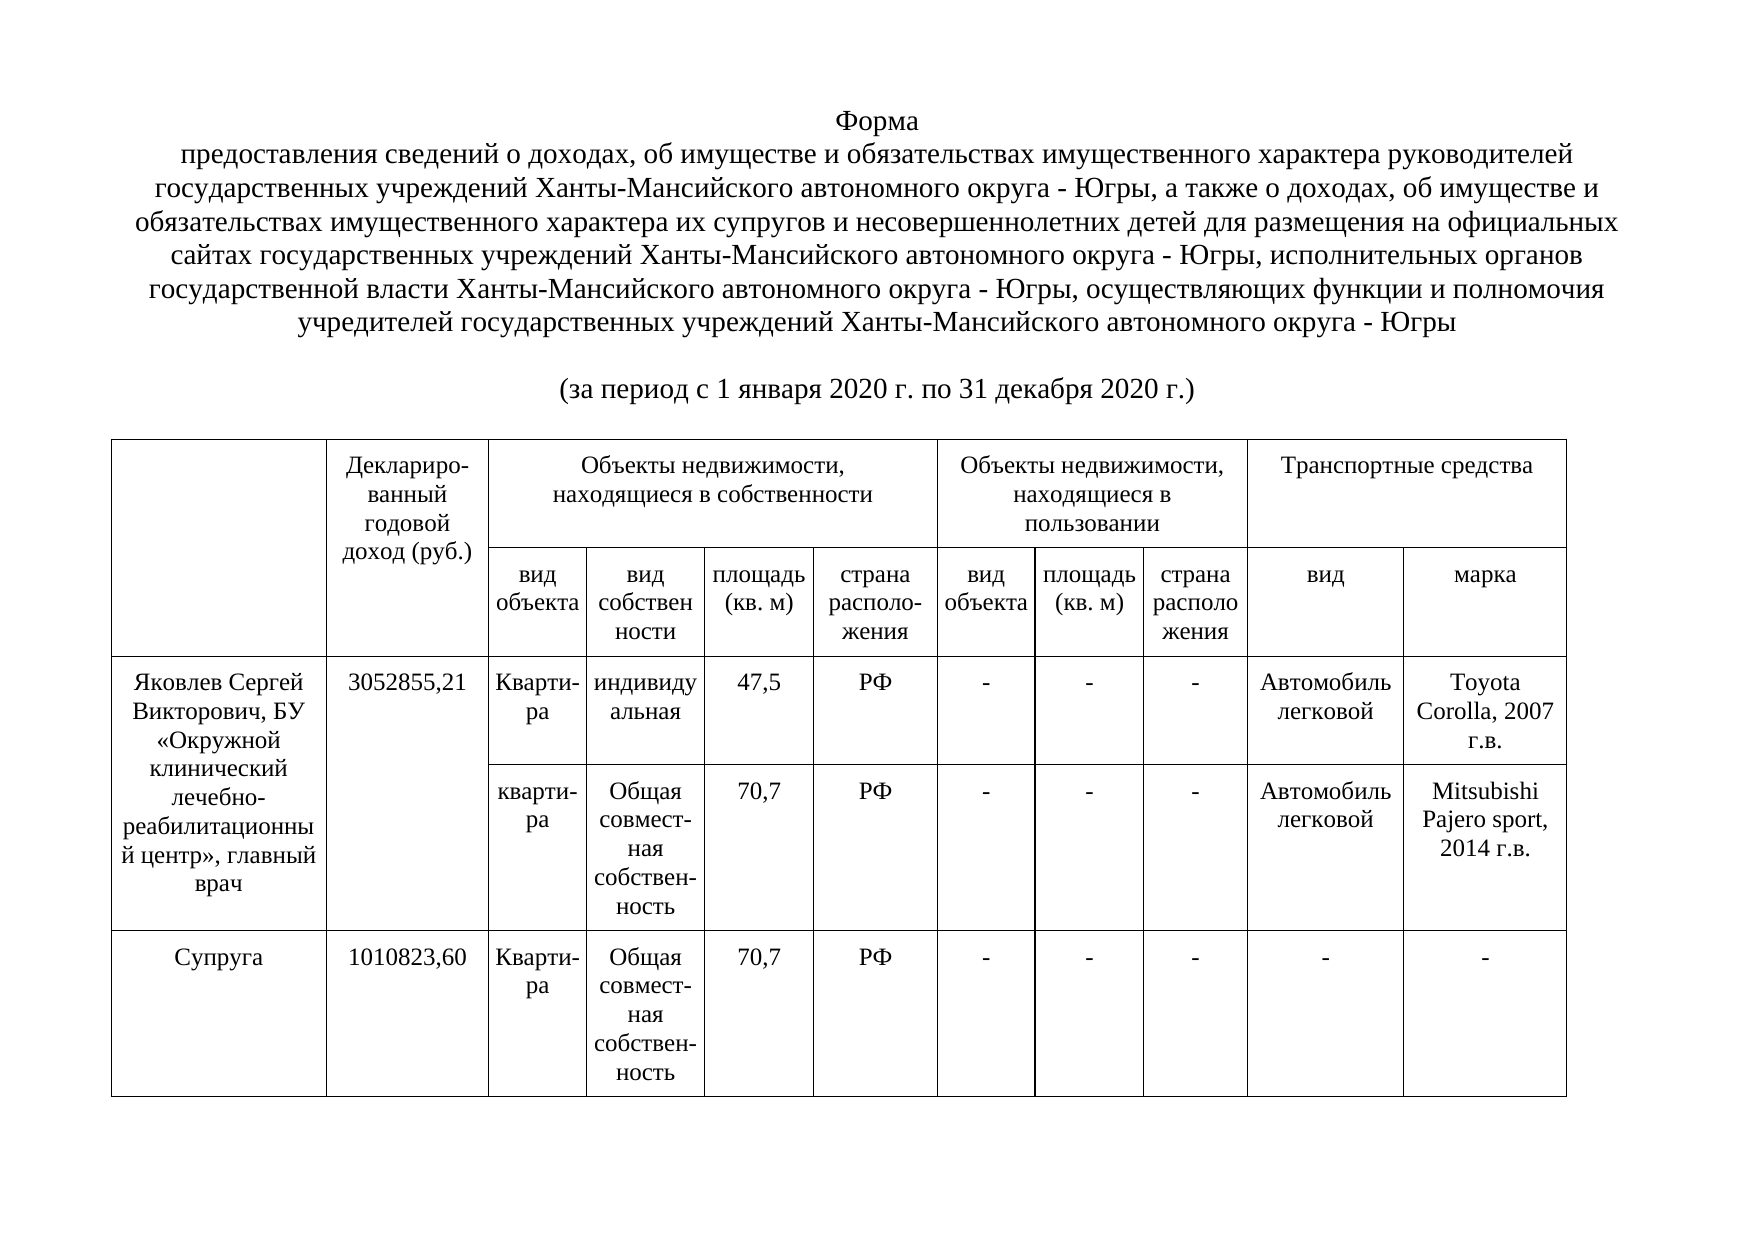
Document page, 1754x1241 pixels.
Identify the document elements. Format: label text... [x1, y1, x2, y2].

text Форма [75, 103, 1679, 137]
table_cell - [1144, 657, 1247, 764]
table_header Объекты недвижимости, находящиеся в пользовании [938, 440, 1247, 547]
table_cell Автомобиль легковой [1248, 765, 1403, 930]
table_cell Кварти-ра [489, 657, 586, 764]
table_cell Общая совмест-ная собствен-ность [587, 765, 704, 930]
table_cell Яковлев Сергей Викторович, БУ «Окружной клинический лечебно-реабилитационный центр», главный врач [112, 657, 326, 930]
table_cell Кварти-ра [489, 931, 586, 1096]
table_cell РФ [814, 931, 937, 1096]
table_cell вид объекта [489, 548, 586, 656]
table_cell марка [1404, 548, 1566, 656]
table_cell вид объекта [938, 548, 1034, 656]
table_cell РФ [814, 657, 937, 764]
table_cell Автомобиль легковой [1248, 657, 1403, 764]
table_cell - [1036, 765, 1143, 930]
table_cell 70,7 [705, 931, 813, 1096]
text сайтах государственных учреждений Ханты-Мансийского автономного округа - Югры, исполнительных органов государственной власти Ханты-Мансийского автономного округа - Югры, осуществляющих функции и полномочия учредителей государственных учреждений Ханты-Мансийского автономного округа - Югры [75, 237, 1679, 338]
table_cell - [1036, 931, 1143, 1096]
table_cell - [938, 657, 1034, 764]
table_cell 70,7 [705, 765, 813, 930]
table_header [112, 440, 326, 656]
table_cell вид собственности [587, 548, 704, 656]
table_cell 47,5 [705, 657, 813, 764]
table_header Объекты недвижимости, находящиеся в собственности [489, 440, 937, 547]
table_cell площадь (кв. м) [705, 548, 813, 656]
table_cell страна располо-жения [814, 548, 937, 656]
table_cell - [1144, 765, 1247, 930]
table_cell индивидуальная [587, 657, 704, 764]
table_cell - [938, 765, 1034, 930]
table_cell Супруга [112, 931, 326, 1096]
table_cell вид [1248, 548, 1403, 656]
table_cell - [1404, 931, 1566, 1096]
table_header Транспортные средства [1248, 440, 1566, 547]
table_cell - [938, 931, 1034, 1096]
table_cell площадь (кв. м) [1036, 548, 1143, 656]
table_cell - [1144, 931, 1247, 1096]
table_cell 3052855,21 [327, 657, 488, 930]
table_cell - [1036, 657, 1143, 764]
table_cell кварти-ра [489, 765, 586, 930]
table_cell Toyota Corolla, 2007 г.в. [1404, 657, 1566, 764]
table_header Деклариро-ванный годовой доход (руб.) [327, 440, 488, 656]
table_cell Mitsubishi Pajero sport, 2014 г.в. [1404, 765, 1566, 930]
text предоставления сведений о доходах, об имуществе и обязательствах имущественного характера руководителей государственных учреждений Ханты-Мансийского автономного округа - Югры, а также о доходах, об имуществе и обязательствах имущественного характера их супругов и несовершеннолетних детей для размещения на официальных [75, 137, 1679, 237]
table_cell страна расположения [1144, 548, 1247, 656]
table_cell - [1248, 931, 1403, 1096]
text (за период с 1 января 2020 г. по 31 декабря 2020 г.) [75, 371, 1679, 405]
table_cell 1010823,60 [327, 931, 488, 1096]
table_cell РФ [814, 765, 937, 930]
table_cell Общая совмест-ная собствен-ность [587, 931, 704, 1096]
